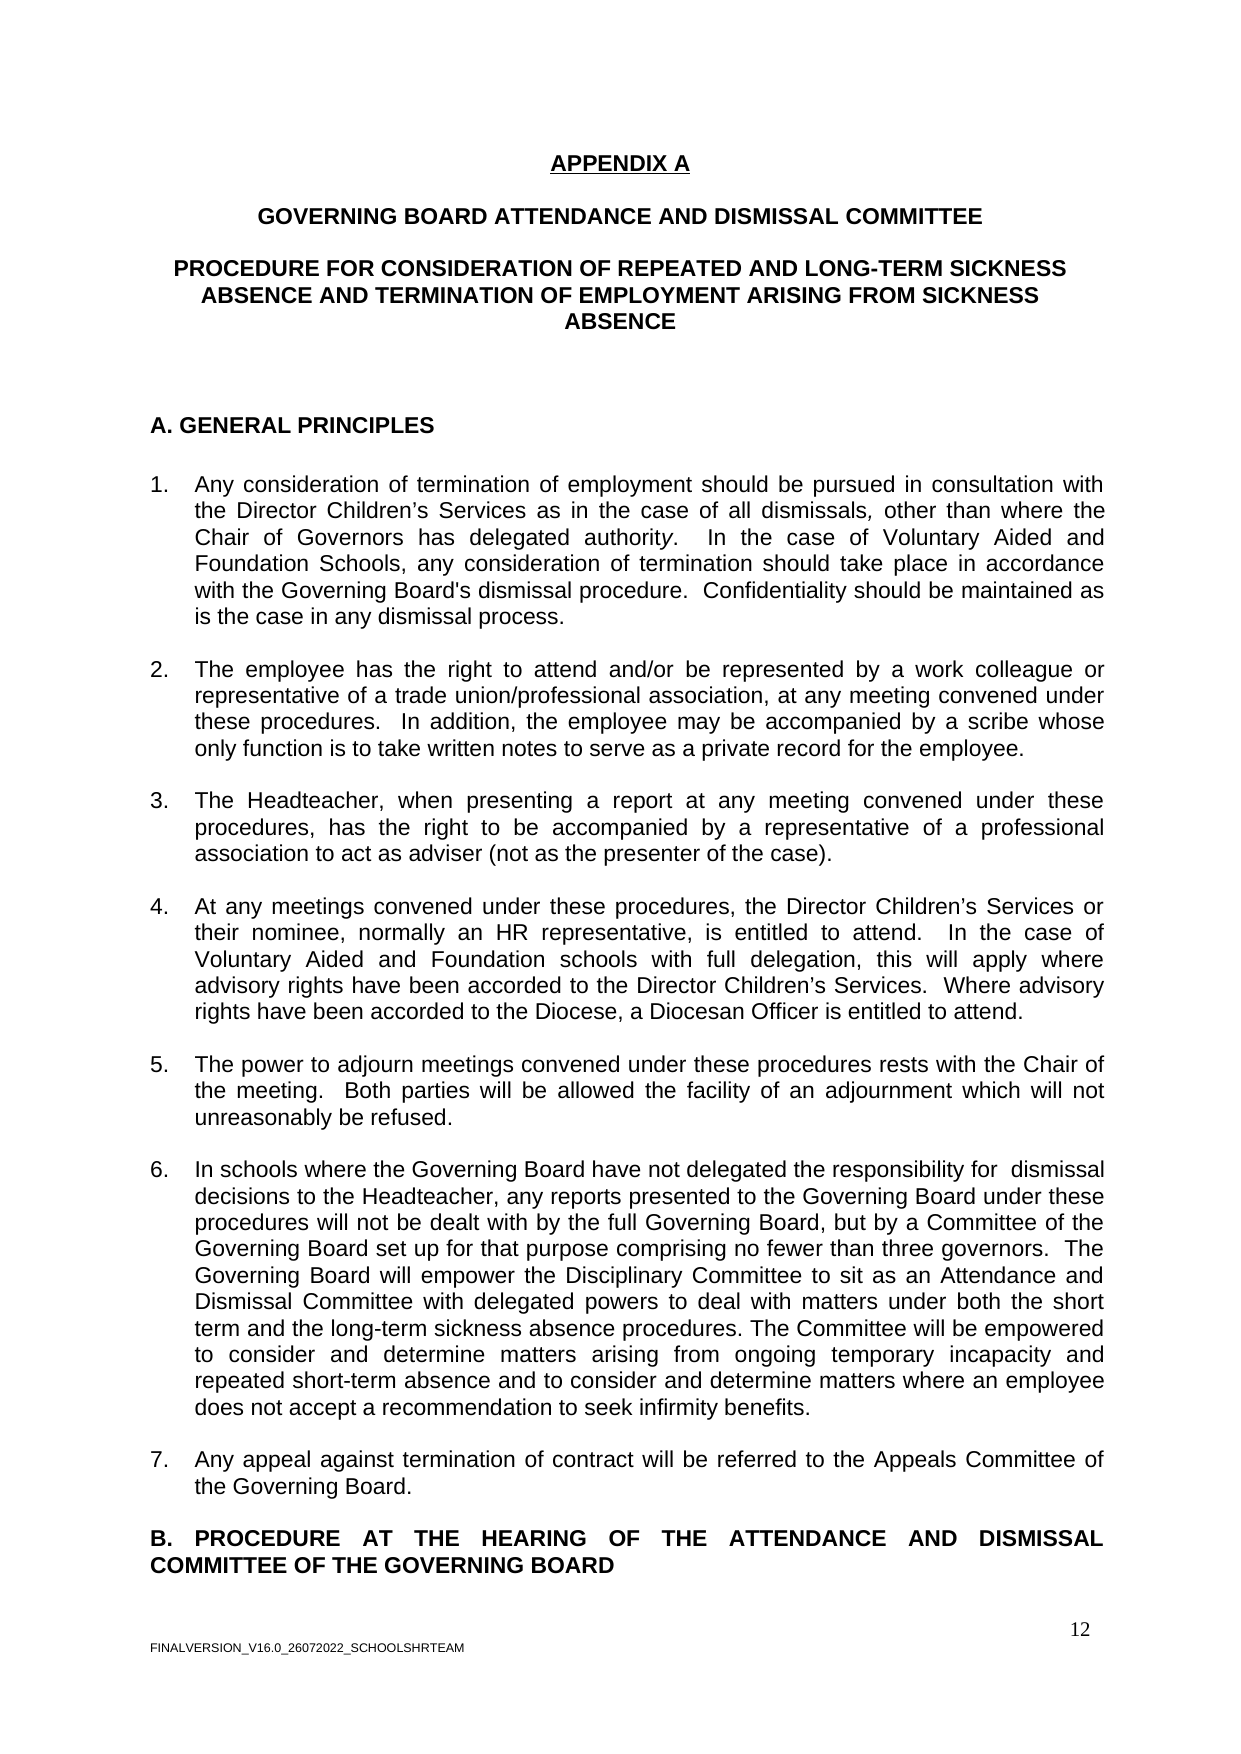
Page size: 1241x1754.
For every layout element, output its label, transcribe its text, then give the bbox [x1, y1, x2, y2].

text GOVERNING BOARD ATTENDANCE AND DISMISSAL COMMITTEE [150, 203, 1090, 229]
text PROCEDURE FOR CONSIDERATION OF REPEATED AND LONG-TERM SICKNESS ABSENCE AND TERMINATION OF EMPLOYMENT ARISING FROM SICKNESS ABSENCE [150, 255, 1090, 334]
list 3. The Headteacher, when presenting a report at any meeting convened under these procedures, has the right to be accompanied by a representative of a professional association to act as adviser (not as the presenter of the case). [150, 787, 1105, 866]
list 7. Any appeal against termination of contract will be referred to the Appeals Committee of the Governing Board. [150, 1446, 1105, 1499]
list 4. At any meetings convened under these procedures, the Director Children’s Services or their nominee, normally an HR representative, is entitled to attend. In the case of Voluntary Aided and Foundation schools with full delegation, this will apply where advisory rights have been accorded to the Director Children’s Services. Where advisory rights have been accorded to the Diocese, a Diocesan Officer is entitled to attend. [150, 893, 1105, 1024]
list 1. Any consideration of termination of employment should be pursued in consultation with the Director Children’s Services as in the case of all dismissals, other than where the Chair of Governors has delegated authority. In the case of Voluntary Aided and Foundation Schools, any consideration of termination should take place in accordance with the Governing Board's dismissal procedure. Confidentiality should be maintained as is the case in any dismissal process. [150, 471, 1105, 629]
list 6. In schools where the Governing Board have not delegated the responsibility for dismissal decisions to the Headteacher, any reports presented to the Governing Board under these procedures will not be dealt with by the full Governing Board, but by a Committee of the Governing Board set up for that purpose comprising no fewer than three governors. The Governing Board will empower the Disciplinary Committee to sit as an Attendance and Dismissal Committee with delegated powers to deal with matters under both the short term and the long-term sickness absence procedures. The Committee will be empowered to consider and determine matters arising from ongoing temporary incapacity and repeated short-term absence and to consider and determine matters where an employee does not accept a recommendation to seek infirmity benefits. [150, 1156, 1105, 1420]
list 2. The employee has the right to attend and/or be represented by a work colleague or representative of a trade union/professional association, at any meeting convened under these procedures. In addition, the employee may be accompanied by a scribe whose only function is to take written notes to serve as a private record for the employee. [150, 656, 1105, 761]
text B. PROCEDURE AT THE HEARING OF THE ATTENDANCE AND DISMISSAL COMMITTEE OF THE GOVERNING BOARD [75, 1525, 1105, 1578]
list 5. The power to adjourn meetings convened under these procedures rests with the Chair of the meeting. Both parties will be allowed the facility of an adjournment which will not unreasonably be refused. [150, 1051, 1105, 1130]
subtitle A. GENERAL PRINCIPLES [150, 412, 1090, 438]
text APPENDIX A [150, 150, 1090, 176]
